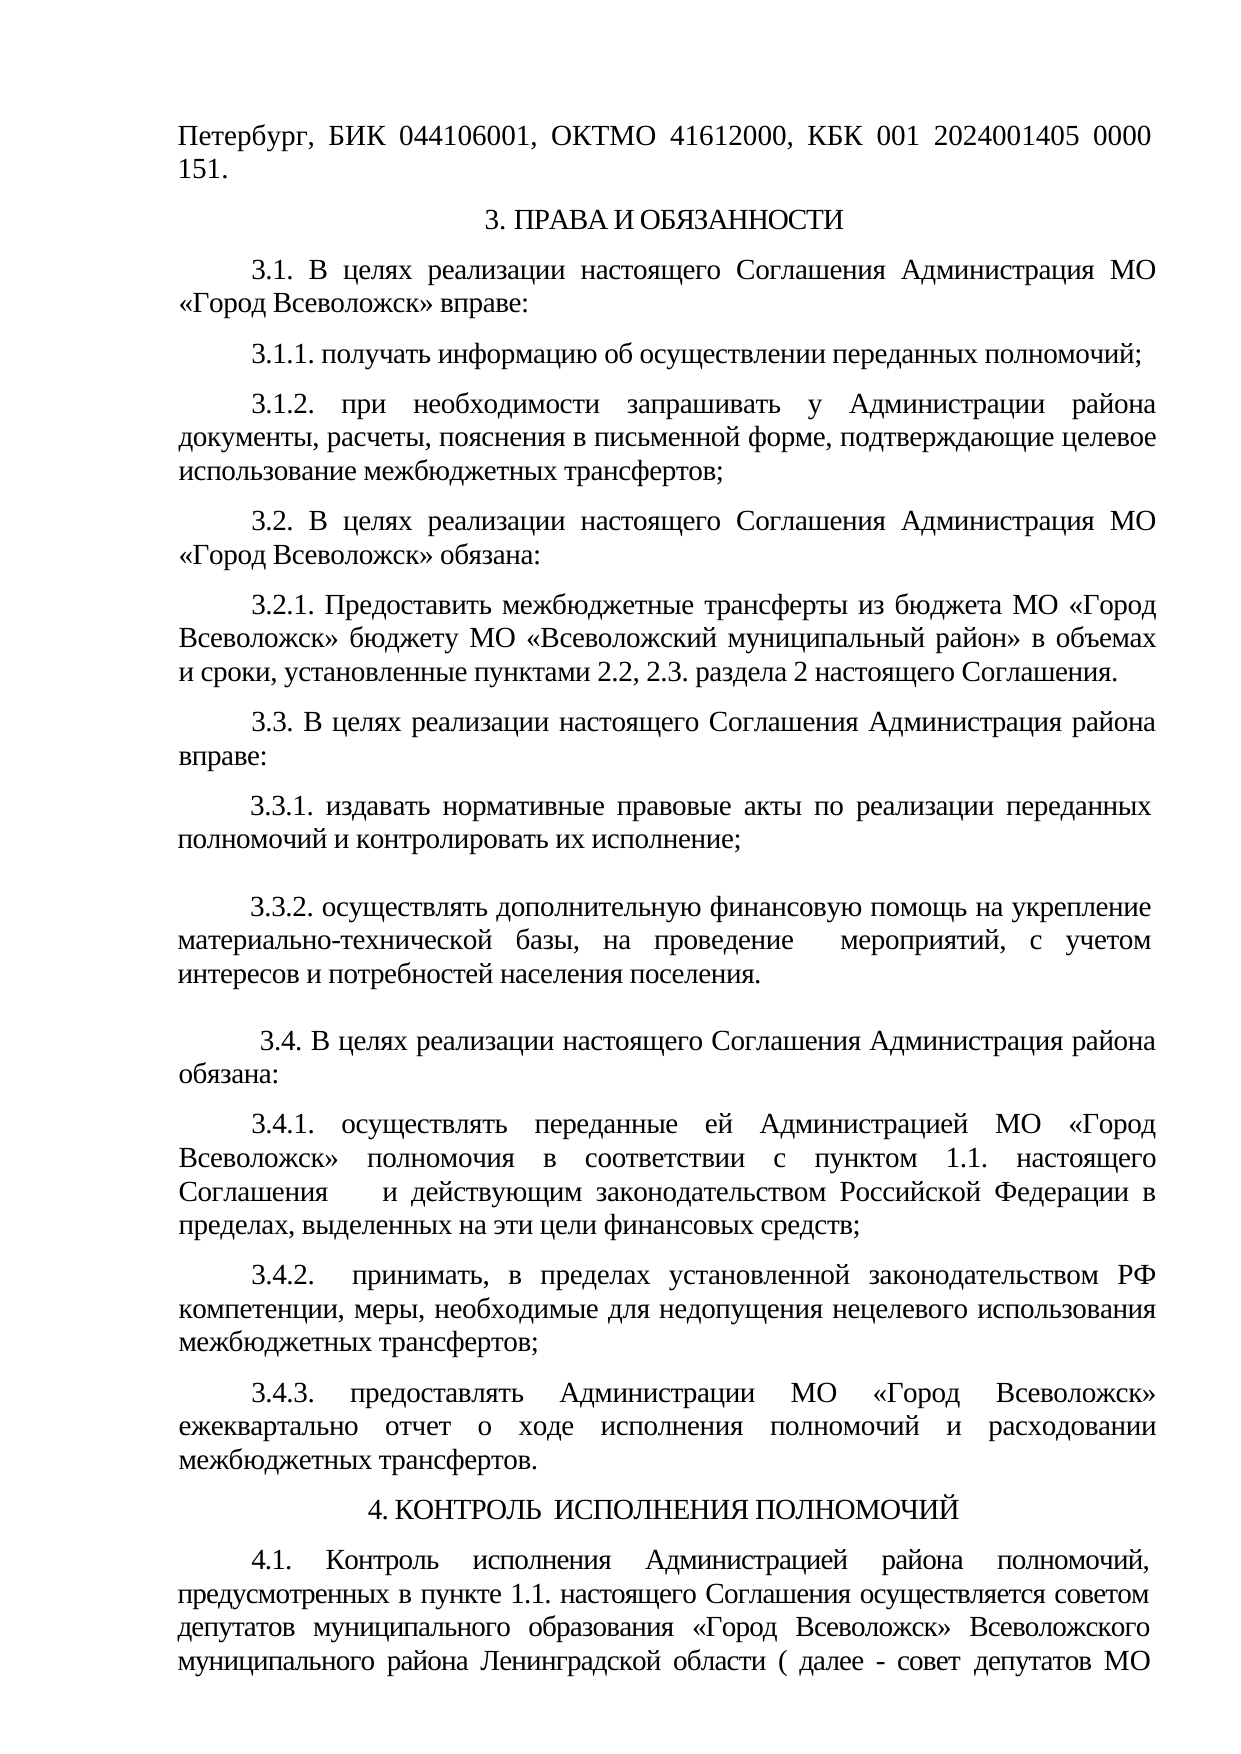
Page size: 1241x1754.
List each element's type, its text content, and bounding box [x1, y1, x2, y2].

text 3.1.1. получать информацию об осуществлении переданных полномочий; [178, 336, 1157, 369]
text 4. КОНТРОЛЬ ИСПОЛНЕНИЯ ПОЛНОМОЧИЙ [177, 1492, 1151, 1526]
text 3.4.3. предоставлять Администрации МО «Город Всеволожск» ежеквартально отчет о ходе исполнения полномочий и расходовании межбюджетных трансфертов. [178, 1375, 1157, 1475]
text 3.2. В целях реализации настоящего Соглашения Администрация МО «Город Всеволожск» обязана: [178, 503, 1157, 570]
text 3.4.1. осуществлять переданные ей Администрацией МО «Город Всеволожск» полномочия в соответствии с пунктом 1.1. настоящего Соглашения и действующим законодательством Российской Федерации в пределах, выделенных на эти цели финансовых средств; [178, 1107, 1157, 1241]
text 3.2.1. Предоставить межбюджетные трансферты из бюджета МО «Город Всеволожск» бюджету МО «Всеволожский муниципальный район» в объемах и сроки, установленные пунктами 2.2, 2.3. раздела 2 настоящего Соглашения. [178, 587, 1157, 688]
text 3.3.2. осуществлять дополнительную финансовую помощь на укрепление материально-технической базы, на проведение мероприятий, с учетом интересов и потребностей населения поселения. [177, 889, 1152, 989]
text 3.3.1. издавать нормативные правовые акты по реализации переданных полномочий и контролировать их исполнение; [177, 788, 1152, 855]
text 3. ПРАВА И ОБЯЗАННОСТИ [177, 202, 1152, 235]
text 3.4. В целях реализации настоящего Соглашения Администрация района обязана: [178, 1023, 1157, 1090]
text 3.3. В целях реализации настоящего Соглашения Администрация района вправе: [178, 704, 1157, 771]
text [177, 118, 1152, 185]
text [177, 1542, 1151, 1676]
text 3.1. В целях реализации настоящего Соглашения Администрация МО «Город Всеволожск» вправе: [178, 252, 1157, 319]
text 3.4.2. принимать, в пределах установленной законодательством РФ компетенции, меры, необходимые для недопущения нецелевого использования межбюджетных трансфертов; [178, 1257, 1157, 1358]
text 3.1.2. при необходимости запрашивать у Администрации района документы, расчеты, пояснения в письменной форме, подтверждающие целевое использование межбюджетных трансфертов; [178, 386, 1157, 487]
